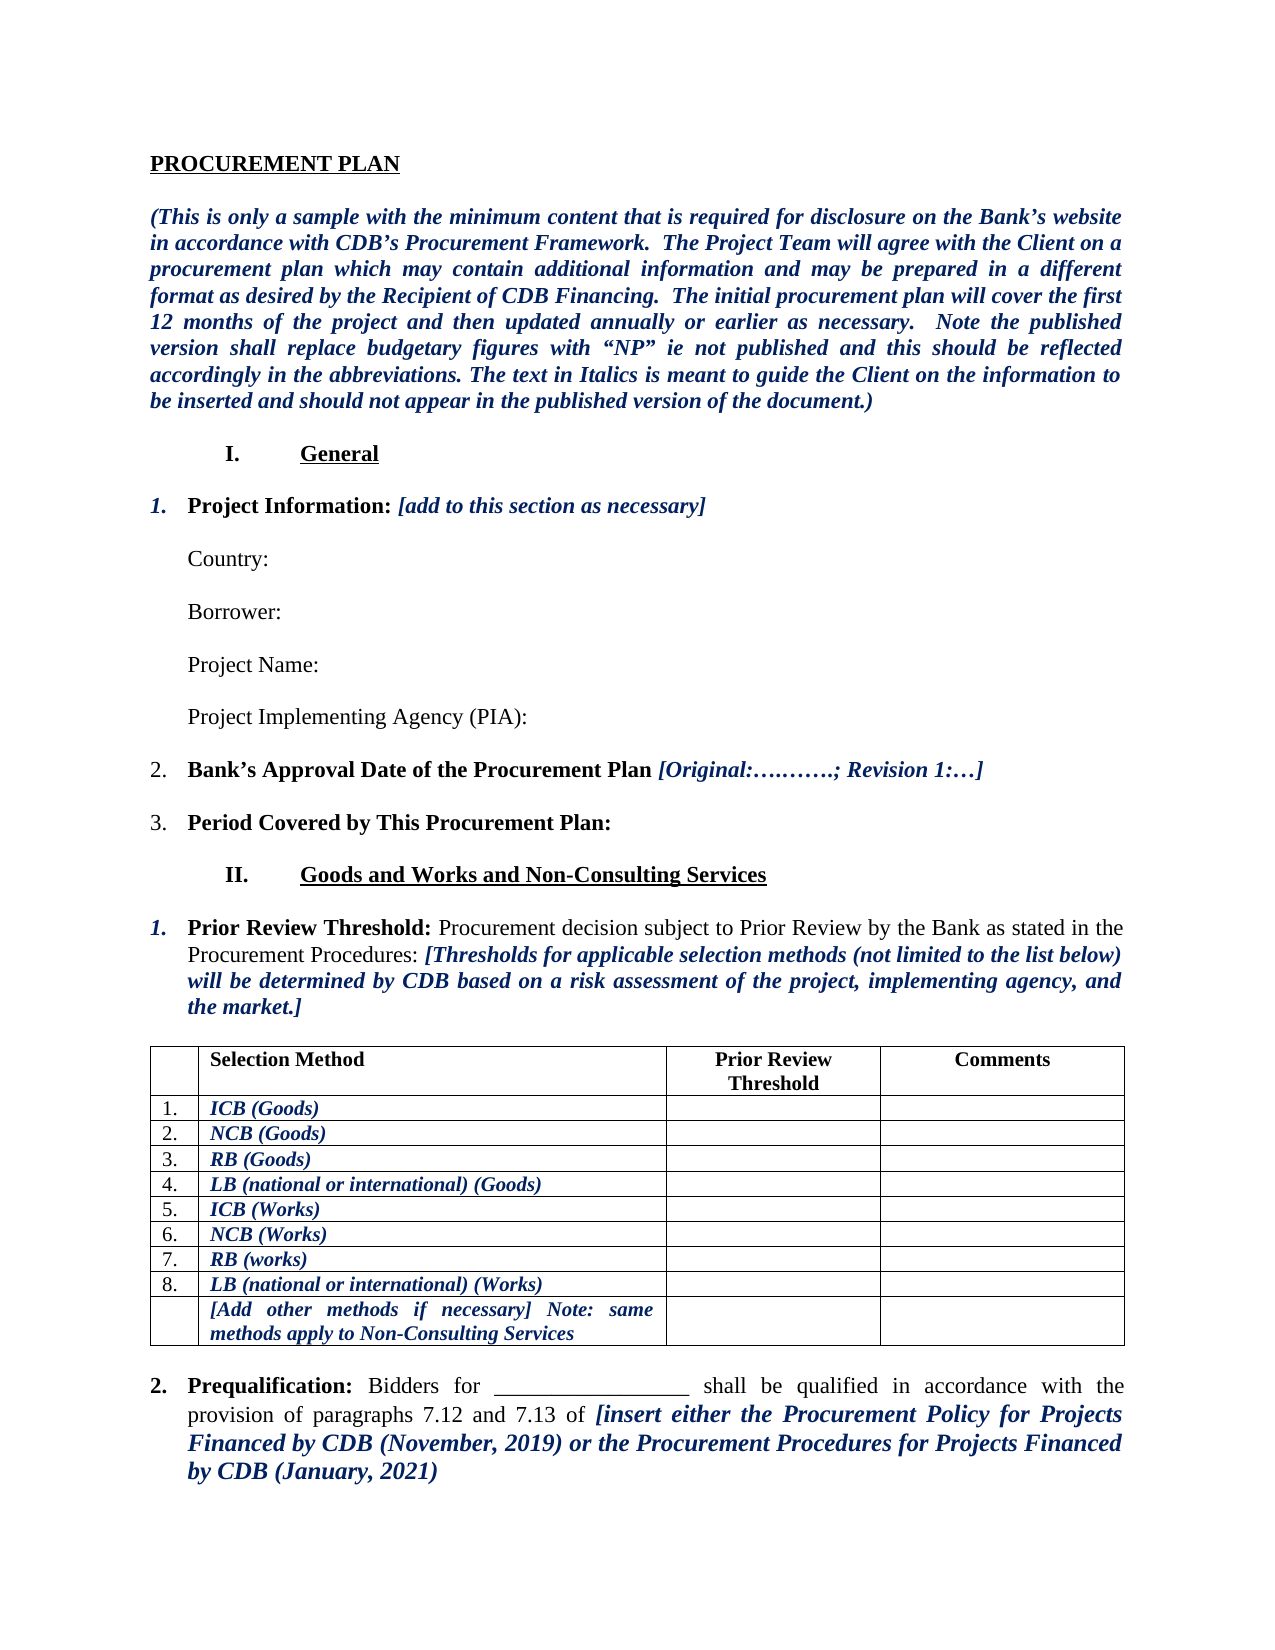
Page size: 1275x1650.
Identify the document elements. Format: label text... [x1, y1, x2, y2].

text Project Name: [187, 651, 1125, 677]
table_cell 7. [151, 1247, 198, 1271]
text I. General [150, 440, 1125, 466]
table_cell [667, 1096, 880, 1120]
table_cell [881, 1172, 1124, 1196]
table_cell [667, 1297, 880, 1345]
text Project Implementing Agency (PIA): [187, 703, 1125, 730]
table_cell [667, 1197, 880, 1221]
table_cell [151, 1297, 198, 1345]
table_cell LB (national or international) (Works) [199, 1272, 666, 1296]
table_cell [881, 1121, 1124, 1145]
table_cell [667, 1172, 880, 1196]
table_cell LB (national or international) (Goods) [199, 1172, 666, 1196]
table_cell 1. [151, 1096, 198, 1120]
table_cell 4. [151, 1172, 198, 1196]
table_cell [881, 1272, 1124, 1296]
list Bank’s Approval Date of the Procurement Plan [Original:….…….; Revision 1:…] [150, 756, 1125, 782]
list Project Information: [add to this section as necessary] [150, 493, 1125, 519]
table_cell NCB (Works) [199, 1222, 666, 1246]
table_cell [881, 1297, 1124, 1345]
text Borrower: [187, 598, 1125, 624]
table_cell RB (works) [199, 1247, 666, 1271]
table_cell ICB (Works) [199, 1197, 666, 1221]
text II. Goods and Works and Non-Consulting Services [150, 862, 1125, 888]
text PROCUREMENT PLAN [150, 150, 1125, 176]
table_cell [881, 1096, 1124, 1120]
table_cell 8. [151, 1272, 198, 1296]
table_header Comments [881, 1047, 1124, 1095]
table_header Prior Review Threshold [667, 1047, 880, 1095]
table_cell [881, 1247, 1124, 1271]
table_cell [667, 1121, 880, 1145]
table_cell [881, 1146, 1124, 1171]
table_cell 3. [151, 1146, 198, 1171]
table_header [151, 1047, 198, 1095]
table_cell 6. [151, 1222, 198, 1246]
table_cell 2. [151, 1121, 198, 1145]
table_cell [667, 1222, 880, 1246]
table_cell [881, 1222, 1124, 1246]
table_cell [881, 1197, 1124, 1221]
table_header Selection Method [199, 1047, 666, 1095]
text Country: [187, 545, 1125, 572]
table_cell ICB (Goods) [199, 1096, 666, 1120]
list Prior Review Threshold: Procurement decision subject to Prior Review by the Bank as stated in the Procurement Procedures: [Thresholds for applicable selection methods (not limited to the list below) will be determined by CDB based on a risk assessment of the project, implementing agency, and the market.] [150, 914, 1125, 1020]
list Period Covered by This Procurement Plan: [150, 809, 1125, 835]
table_cell [667, 1146, 880, 1171]
list Prequalification: Bidders for _________________ shall be qualified in accordance with the provision of paragraphs 7.12 and 7.13 of [insert either the Procurement Policy for Projects Financed by CDB (November, 2019) or the Procurement Procedures for Projects Financed by CDB (January, 2021) [150, 1373, 1125, 1485]
table_cell NCB (Goods) [199, 1121, 666, 1145]
table_cell [Add other methods if necessary] Note: same methods apply to Non-Consulting Services [199, 1297, 666, 1345]
table_cell 5. [151, 1197, 198, 1221]
table_cell RB (Goods) [199, 1146, 666, 1171]
table_cell [667, 1272, 880, 1296]
text (This is only a sample with the minimum content that is required for disclosure on the Bank’s website in accordance with CDB’s Procurement Framework. The Project Team will agree with the Client on a procurement plan which may contain additional information and may be prepared in a different format as desired by the Recipient of CDB Financing. The initial procurement plan will cover the first 12 months of the project and then updated annually or earlier as necessary. Note the published version shall replace budgetary figures with “NP” ie not published and this should be reflected accordingly in the abbreviations. The text in Italics is meant to guide the Client on the information to be inserted and should not appear in the published version of the document.) [150, 203, 1125, 413]
table_cell [667, 1247, 880, 1271]
